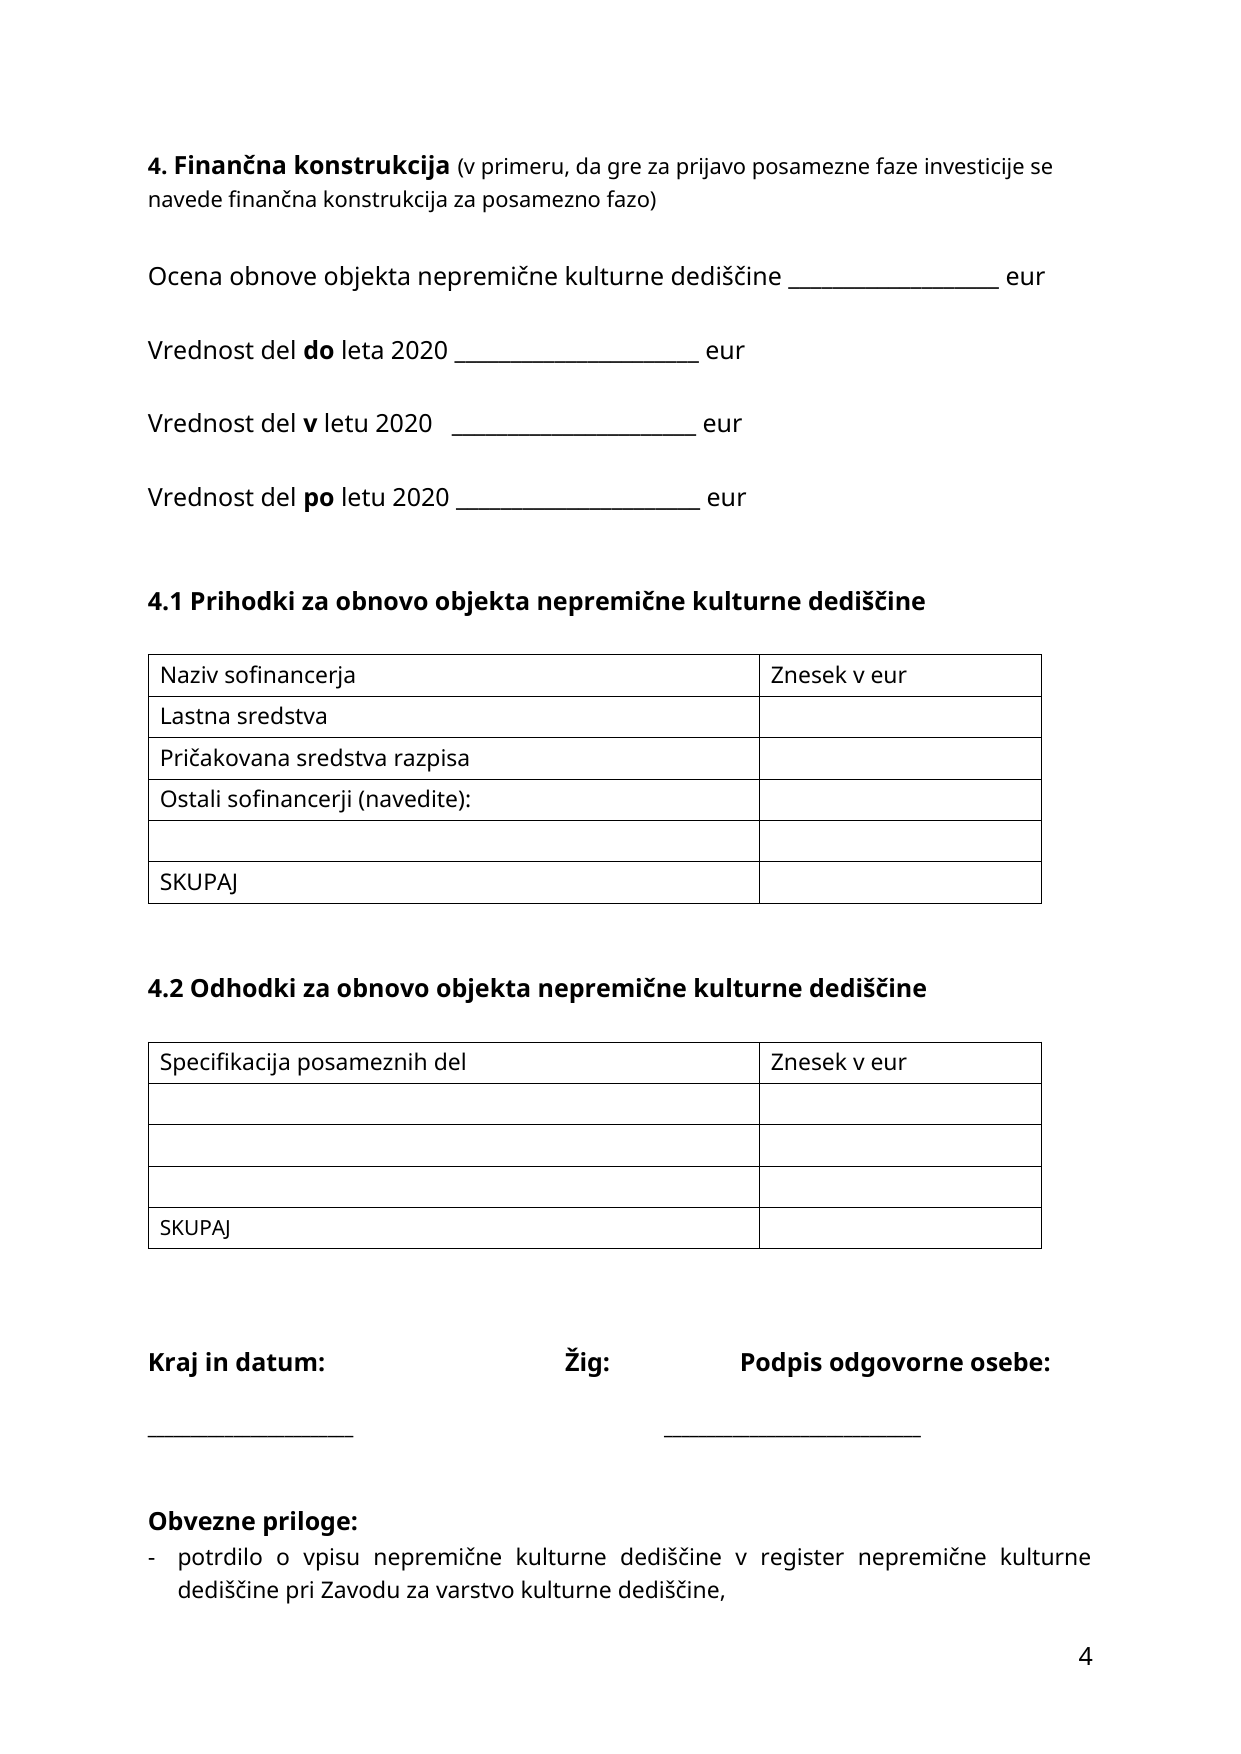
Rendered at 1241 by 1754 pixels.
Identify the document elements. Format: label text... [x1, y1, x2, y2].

table_cell [760, 1167, 1041, 1207]
table_header Specifikacija posameznih del [149, 1043, 759, 1083]
table_cell Ostali sofinancerji (navedite): [149, 780, 759, 820]
table_cell [760, 1208, 1041, 1248]
table_header Znesek v eur [760, 655, 1041, 696]
text Vrednost del do leta 2020 ______________________ eur [148, 332, 1092, 367]
text Vrednost del v letu 2020 ______________________ eur [148, 406, 1092, 440]
table_cell Lastna sredstva [149, 697, 759, 737]
table_header Naziv sofinancerja [149, 655, 759, 696]
text ________________________ ______________________________ [148, 1412, 1092, 1471]
table_cell [760, 1084, 1041, 1124]
table_header Znesek v eur [760, 1043, 1041, 1083]
text Kraj in datum: Žig: Podpis odgovorne osebe: [148, 1344, 1092, 1378]
text Obvezne priloge: [148, 1504, 1092, 1538]
text Vrednost del po letu 2020 ______________________ eur [148, 479, 1092, 514]
table_cell [149, 1125, 759, 1166]
text 4. Finančna konstrukcija (v primeru, da gre za prijavo posamezne faze investicije se navede finančna konstrukcija za posamezno fazo) [148, 148, 1092, 214]
table_cell [760, 821, 1041, 861]
table_cell [149, 1084, 759, 1124]
text Ocena obnove objekta nepremične kulturne dediščine ___________________ eur [148, 259, 1092, 293]
text 4.1 Prihodki za obnovo objekta nepremične kulturne dediščine [148, 584, 1092, 618]
table_cell [760, 780, 1041, 820]
table_cell Pričakovana sredstva razpisa [149, 738, 759, 778]
text 4.2 Odhodki za obnovo objekta nepremične kulturne dediščine [148, 971, 1092, 1005]
table_cell SKUPAJ [149, 1208, 759, 1248]
table_cell [149, 821, 759, 861]
table_cell [760, 862, 1041, 902]
table_cell [760, 697, 1041, 737]
table_cell SKUPAJ [149, 862, 759, 902]
table_cell [149, 1167, 759, 1207]
list potrdilo o vpisu nepremične kulturne dediščine v register nepremične kulturne dediščine pri Zavodu za varstvo kulturne dediščine, [148, 1540, 1092, 1605]
table_cell [760, 738, 1041, 778]
table_cell [760, 1125, 1041, 1166]
